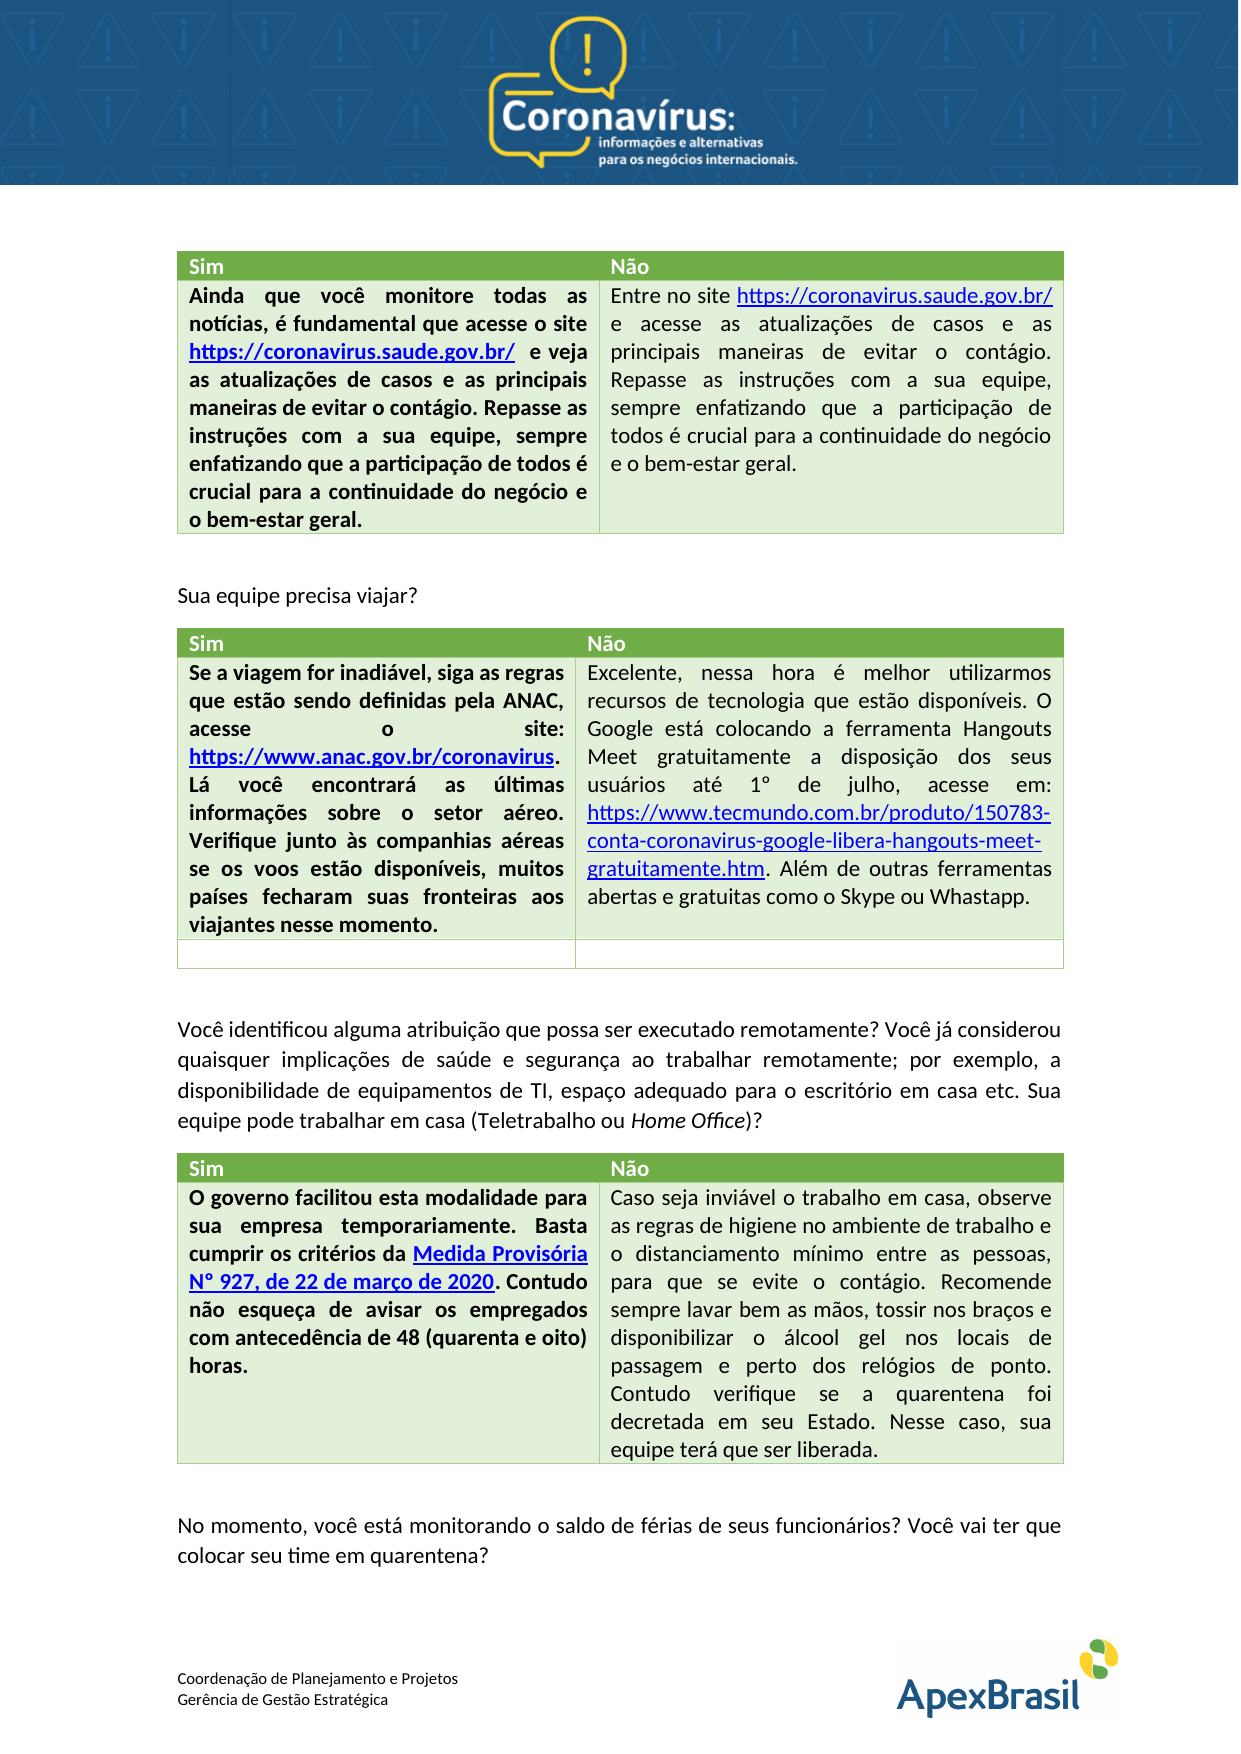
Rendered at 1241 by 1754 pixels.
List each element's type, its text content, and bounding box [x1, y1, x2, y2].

table_header Não [600, 1154, 1063, 1182]
table_cell [178, 940, 575, 967]
picture [0, 0, 1239, 185]
table_cell Caso seja inviável o trabalho em casa, observe as regras de higiene no ambiente de trabalho e o distanciamento mínimo entre as pessoas, para que se evite o contágio. Recomende sempre lavar bem as mãos, tossir nos braços e disponibilizar o álcool gel nos locais de passagem e perto dos relógios de ponto. Contudo verifique se a quarentena foi decretada em seu Estado. Nesse caso, sua equipe terá que ser liberada. [600, 1183, 1063, 1463]
table_header Não [600, 252, 1063, 280]
table_header Não [576, 629, 1063, 657]
picture [893, 1636, 1121, 1722]
text Sua equipe precisa viajar? [177, 581, 1063, 609]
text Você identificou alguma atribuição que possa ser executado remotamente? Você já considerou quaisquer implicações de saúde e segurança ao trabalhar remotamente; por exemplo, a disponibilidade de equipamentos de TI, espaço adequado para o escritório em casa etc. Sua equipe pode trabalhar em casa (Teletrabalho ou Home Office)? [177, 1015, 1063, 1134]
table_header Sim [178, 252, 599, 280]
table_cell Entre no site https://coronavirus.saude.gov.br/ e acesse as atualizações de casos e as principais maneiras de evitar o contágio. Repasse as instruções com a sua equipe, sempre enfatizando que a participação de todos é crucial para a continuidade do negócio e o bem-estar geral. [600, 281, 1063, 533]
table_cell [576, 940, 1063, 967]
table_cell Excelente, nessa hora é melhor utilizarmos recursos de tecnologia que estão disponíveis. O Google está colocando a ferramenta Hangouts Meet gratuitamente a disposição dos seus usuários até 1º de julho, acesse em: https://www.tecmundo.com.br/produto/150783-conta-coronavirus-google-libera-hangouts-meet-gratuitamente.htm. Além de outras ferramentas abertas e gratuitas como o Skype ou Whastapp. [576, 658, 1063, 938]
table_header Sim [178, 1154, 599, 1182]
table_header Sim [178, 629, 575, 657]
text No momento, você está monitorando o saldo de férias de seus funcionários? Você vai ter que colocar seu time em quarentena? [177, 1511, 1063, 1569]
table_cell O governo facilitou esta modalidade para sua empresa temporariamente. Basta cumprir os critérios da Medida Provisória Nº 927, de 22 de março de 2020. Contudo não esqueça de avisar os empregados com antecedência de 48 (quarenta e oito) horas. [178, 1183, 599, 1463]
table_cell Se a viagem for inadiável, siga as regras que estão sendo definidas pela ANAC, acesse o site: https://www.anac.gov.br/coronavirus. Lá você encontrará as últimas informações sobre o setor aéreo. Verifique junto às companhias aéreas se os voos estão disponíveis, muitos países fecharam suas fronteiras aos viajantes nesse momento. [178, 658, 575, 938]
table_cell Ainda que você monitore todas as notícias, é fundamental que acesse o site https://coronavirus.saude.gov.br/ e veja as atualizações de casos e as principais maneiras de evitar o contágio. Repasse as instruções com a sua equipe, sempre enfatizando que a participação de todos é crucial para a continuidade do negócio e o bem-estar geral. [178, 281, 599, 533]
